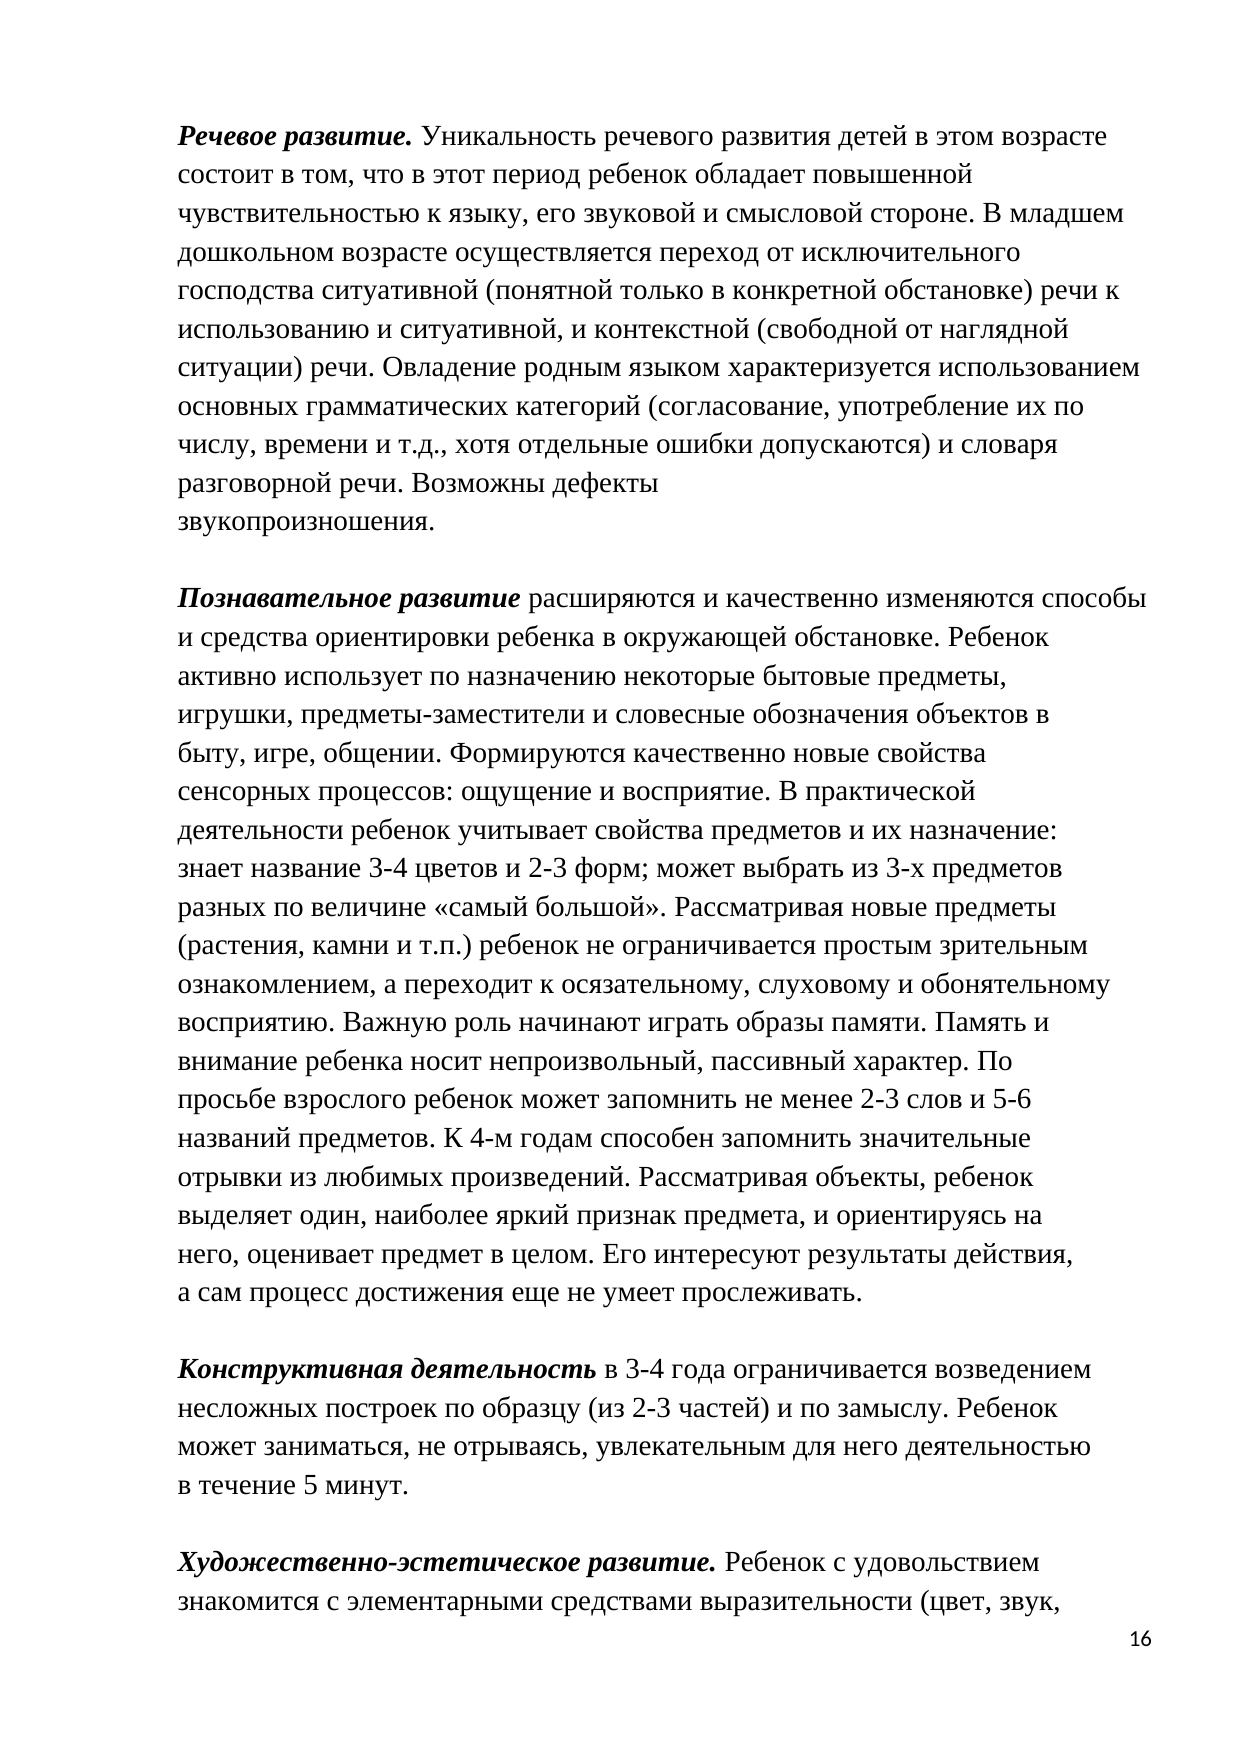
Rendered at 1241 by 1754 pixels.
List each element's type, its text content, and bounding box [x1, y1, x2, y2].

text (растения, камни и т.п.) ребенок не ограничивается простым зрительным [177, 927, 1152, 961]
text Художественно-эстетическое развитие. Ребенок с удовольствием [177, 1544, 1152, 1578]
text Речевое развитие. Уникальность речевого развития детей в этом возрасте [177, 118, 1152, 152]
text в течение 5 минут. [177, 1467, 1152, 1501]
text быту, игре, общении. Формируются качественно новые свойства [177, 735, 1152, 768]
text названий предметов. К 4-м годам способен запомнить значительные [177, 1120, 1152, 1154]
text восприятию. Важную роль начинают играть образы памяти. Память и [177, 1004, 1152, 1038]
text звукопроизношения. [177, 503, 1152, 537]
text сенсорных процессов: ощущение и восприятие. В практической [177, 773, 1152, 807]
text Познавательное развитие расширяются и качественно изменяются способы и средства ориентировки ребенка в окружающей обстановке. Ребенок активно использует по назначению некоторые бытовые предметы, [177, 581, 1152, 691]
text игрушки, предметы-заместители и словесные обозначения объектов в [177, 696, 1152, 730]
text деятельности ребенок учитывает свойства предметов и их назначение: [177, 812, 1152, 845]
text знает название 3-4 цветов и 2-3 форм; может выбрать из 3-х предметов [177, 850, 1152, 884]
text разных по величине «самый большой». Рассматривая новые предметы [177, 889, 1152, 922]
text выделяет один, наиболее яркий признак предмета, и ориентируясь на [177, 1197, 1152, 1231]
text а сам процесс достижения еще не умеет прослеживать. [177, 1274, 1152, 1308]
text может заниматься, не отрываясь, увлекательным для него деятельностью [177, 1428, 1152, 1462]
text ознакомлением, а переходит к осязательному, слуховому и обонятельному [177, 966, 1152, 999]
text него, оценивает предмет в целом. Его интересуют результаты действия, [177, 1236, 1152, 1269]
text знакомится с элементарными средствами выразительности (цвет, звук, [177, 1583, 1152, 1616]
text отрывки из любимых произведений. Рассматривая объекты, ребенок [177, 1159, 1152, 1192]
text состоит в том, что в этот период ребенок обладает повышенной [177, 157, 1152, 190]
text просьбе взрослого ребенок может запомнить не менее 2-3 слов и 5-6 [177, 1082, 1152, 1115]
text чувствительностью к языку, его звуковой и смысловой стороне. В младшем дошкольном возрасте осуществляется переход от исключительного господства ситуативной (понятной только в конкретной обстановке) речи к использованию и ситуативной, и контекстной (свободной от наглядной ситуации) речи. Овладение родным языком характеризуется использованием основных грамматических категорий (согласование, употребление их по числу, времени и т.д., хотя отдельные ошибки допускаются) и словаря разговорной речи. Возможны дефекты [177, 195, 1152, 498]
text Конструктивная деятельность в 3-4 года ограничивается возведением [177, 1351, 1152, 1385]
text несложных построек по образцу (из 2-3 частей) и по замыслу. Ребенок [177, 1390, 1152, 1423]
text внимание ребенка носит непроизвольный, пассивный характер. По [177, 1043, 1152, 1077]
